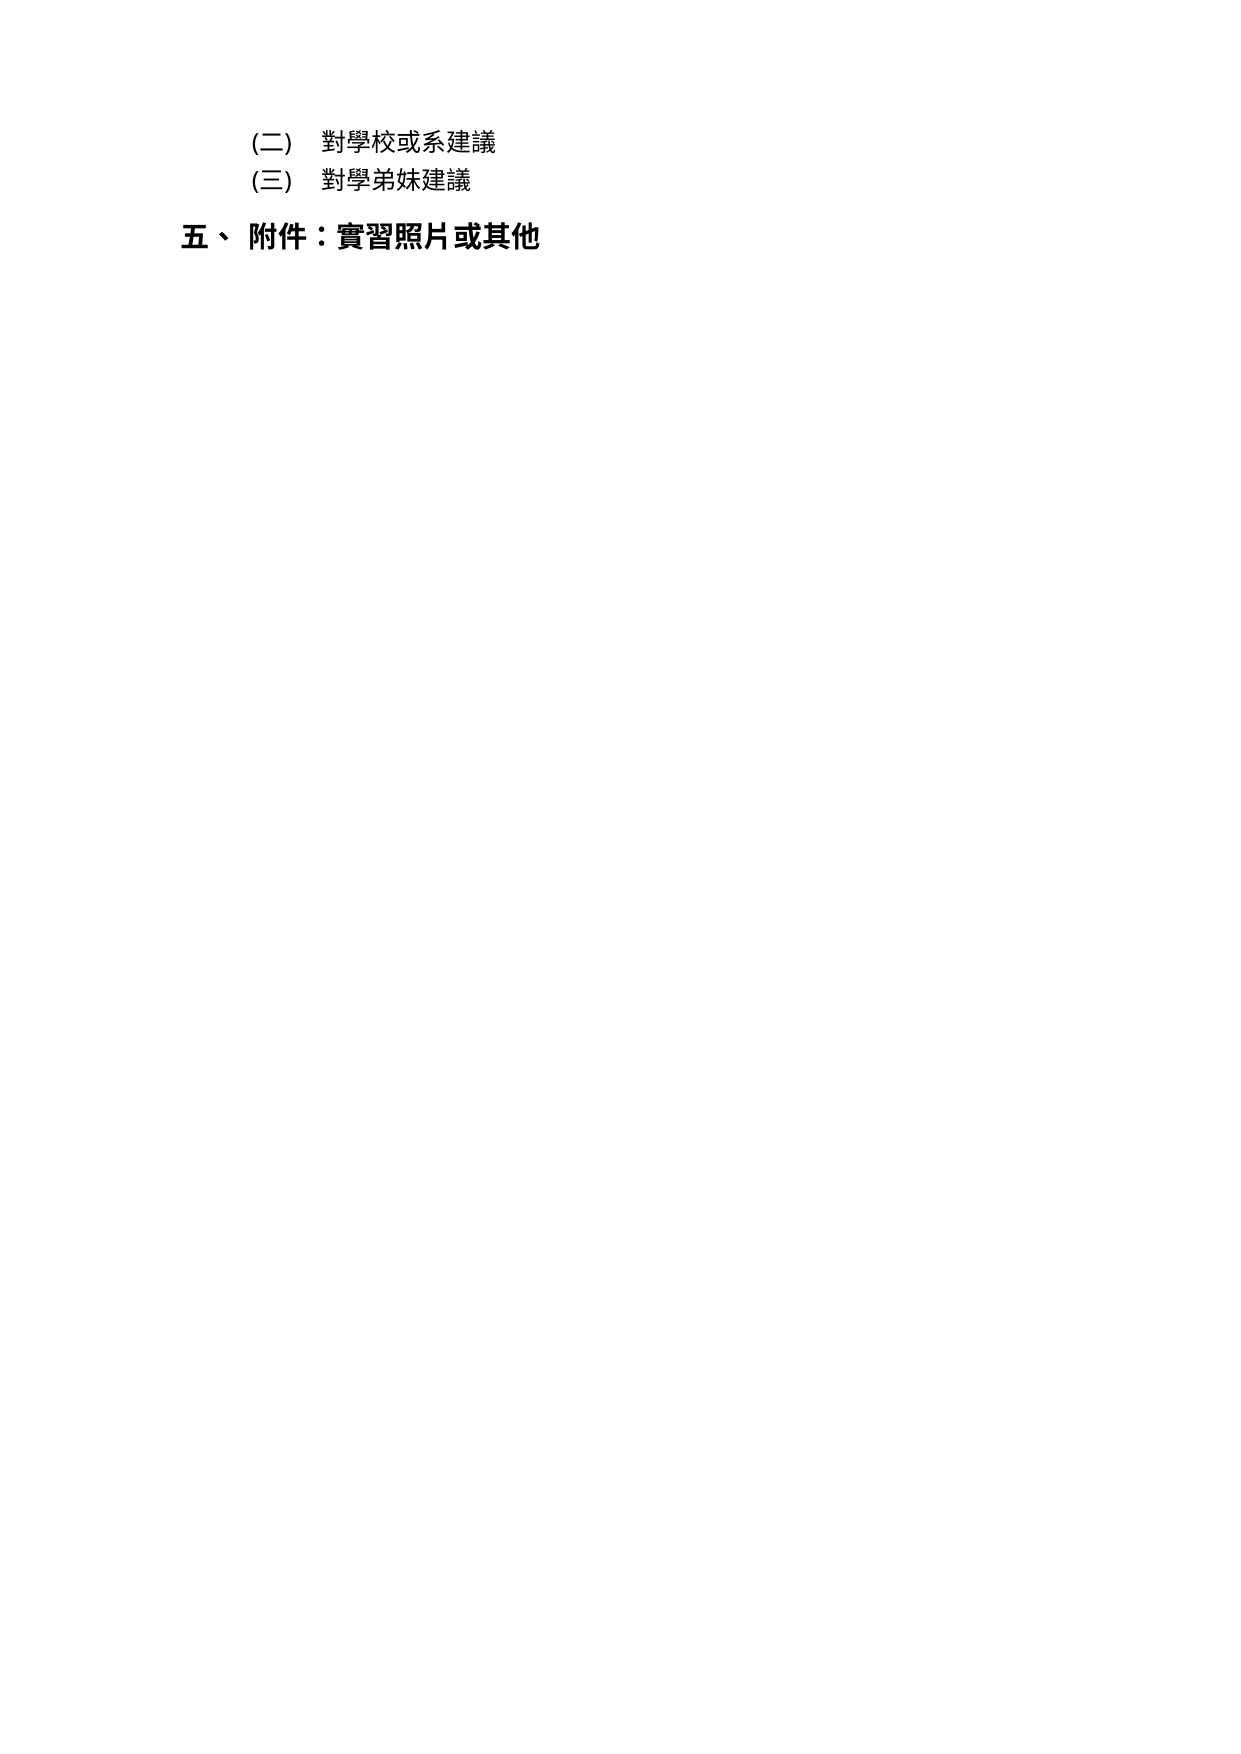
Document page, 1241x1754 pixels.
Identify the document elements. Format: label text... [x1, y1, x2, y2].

list 附件：實習照片或其他 [180, 197, 1122, 272]
list 對學校或系建議 [252, 122, 1122, 160]
list 對學弟妹建議 [252, 160, 1122, 197]
